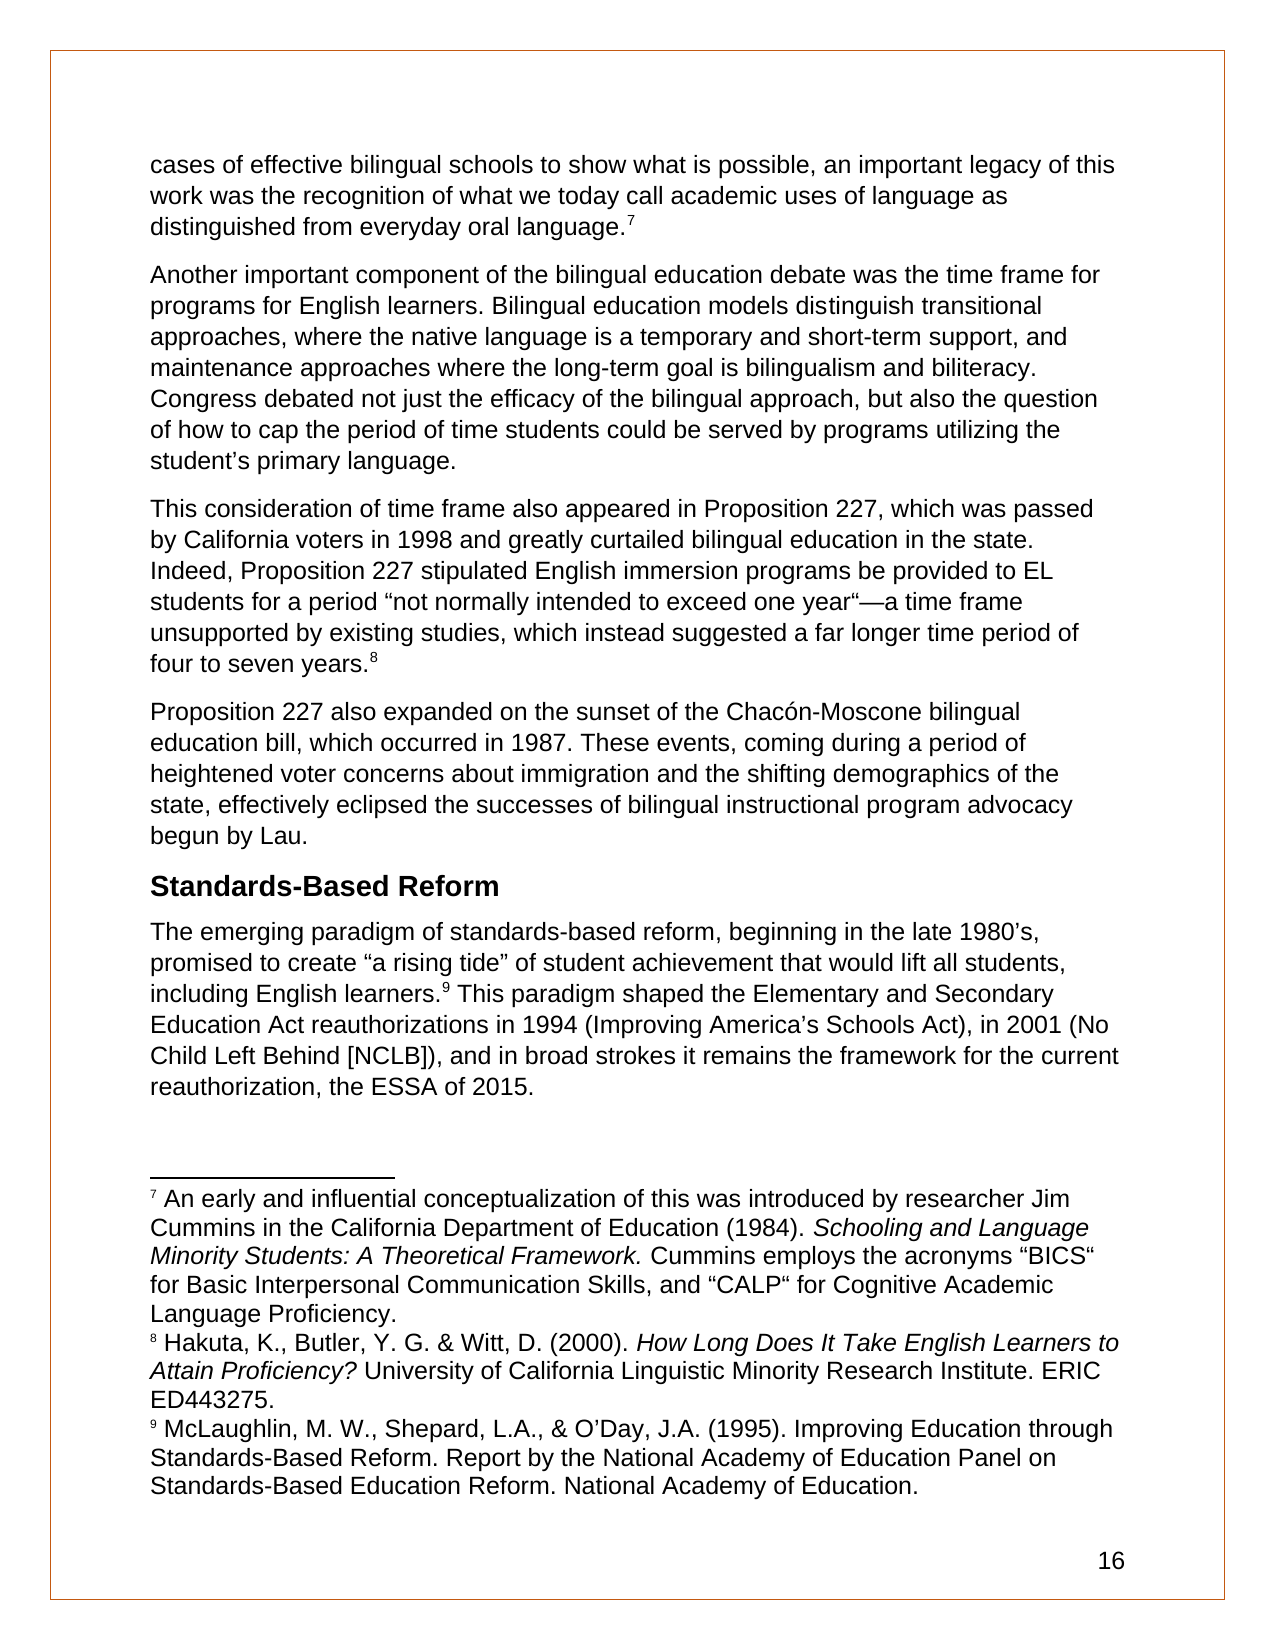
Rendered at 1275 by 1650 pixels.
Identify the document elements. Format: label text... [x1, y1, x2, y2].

text Another important component of the bilingual education debate was the time frame for programs for English learners. Bilingual education models distinguish transitional approaches, where the native language is a temporary and short-term support, and maintenance approaches where the long-term goal is bilingualism and biliteracy. Congress debated not just the efficacy of the bilingual approach, but also the question of how to cap the period of time students could be served by programs utilizing the student’s primary language. [150, 260, 1125, 475]
text Within California, the bilingual education movement advanced through important publications by the CDE. The CDE published an influential series of theoretical frameworks and case studies of bilingual schools. In addition to documenting actual cases of effective bilingual schools to show what is possible, an important legacy of this work was the recognition of what we today call academic uses of language as distinguished from everyday oral language. [150, 150, 1125, 241]
text This consideration of time frame also appeared in Proposition 227, which was passed by California voters in 1998 and greatly curtailed bilingual education in the state. Indeed, Proposition 227 stipulated English immersion programs be provided to EL students for a period “not normally intended to exceed one year“—a time frame unsupported by existing studies, which instead suggested a far longer time period of four to seven years. [150, 494, 1125, 678]
text The emerging paradigm of standards-based reform, beginning in the late 1980’s, promised to create “a rising tide” of student achievement that would lift all students, including English learners. This paradigm shaped the Elementary and Secondary Education Act reauthorizations in 1994 (Improving America’s Schools Act), in 2001 (No Child Left Behind [NCLB]), and in broad strokes it remains the framework for the current reauthorization, the ESSA of 2015. [150, 917, 1125, 1101]
subtitle Standards-Based Reform [150, 868, 1125, 902]
text Proposition 227 also expanded on the sunset of the Chacón-Moscone bilingual education bill, which occurred in 1987. These events, coming during a period of heightened voter concerns about immigration and the shifting demographics of the state, effectively eclipsed the successes of bilingual instructional program advocacy begun by Lau. [150, 697, 1125, 849]
